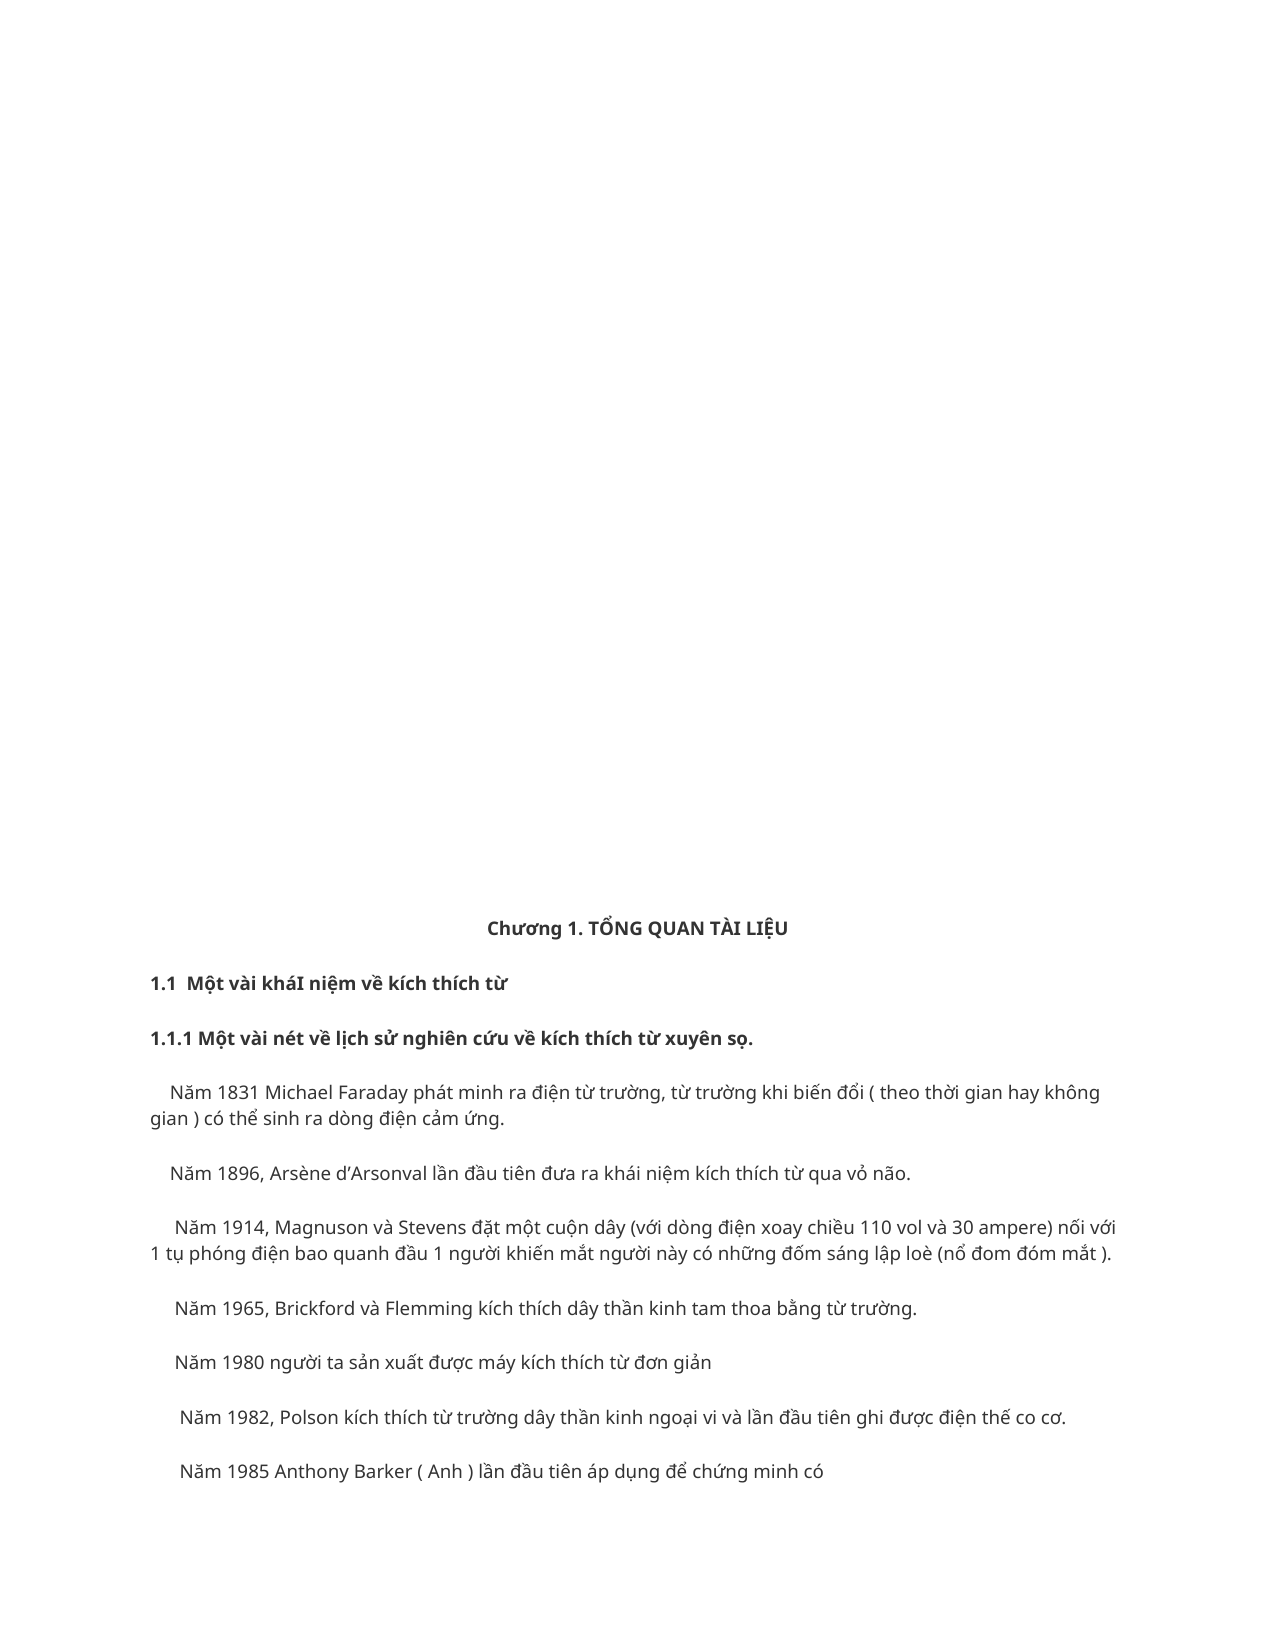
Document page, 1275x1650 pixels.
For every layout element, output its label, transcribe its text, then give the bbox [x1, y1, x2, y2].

text 1.1 Một vài kháI niệm về kích thích từ [150, 970, 1125, 996]
text Năm 1914, Magnuson và Stevens đặt một cuộn dây (với dòng điện xoay chiều 110 vol và 30 ampere) nối với 1 tụ phóng điện bao quanh đầu 1 người khiến mắt người này có những đốm sáng lập loè (nổ đom đóm mắt ). [150, 1214, 1125, 1266]
text Năm 1896, Arsène d’Arsonval lần đầu tiên đưa ra khái niệm kích thích từ qua vỏ não. [150, 1160, 1125, 1185]
text Năm 1985 Anthony Barker ( Anh ) lần đầu tiên áp dụng để chứng minh có [150, 1459, 1125, 1484]
text 1.1.1 Một vài nét về lịch sử nghiên cứu về kích thích từ xuyên sọ. [150, 1025, 1125, 1051]
text Chương 1. TỔNG QUAN TÀI LIỆU [150, 916, 1125, 941]
text Năm 1982, Polson kích thích từ trường dây thần kinh ngoại vi và lần đầu tiên ghi được điện thế co cơ. [150, 1404, 1125, 1430]
text Năm 1965, Brickford và Flemming kích thích dây thần kinh tam thoa bằng từ trường. [150, 1295, 1125, 1320]
text Năm 1831 Michael Faraday phát minh ra điện từ trường, từ trường khi biến đổi ( theo thời gian hay không gian ) có thể sinh ra dòng điện cảm ứng. [150, 1080, 1125, 1131]
text Năm 1980 người ta sản xuất được máy kích thích từ đơn giản [150, 1349, 1125, 1375]
